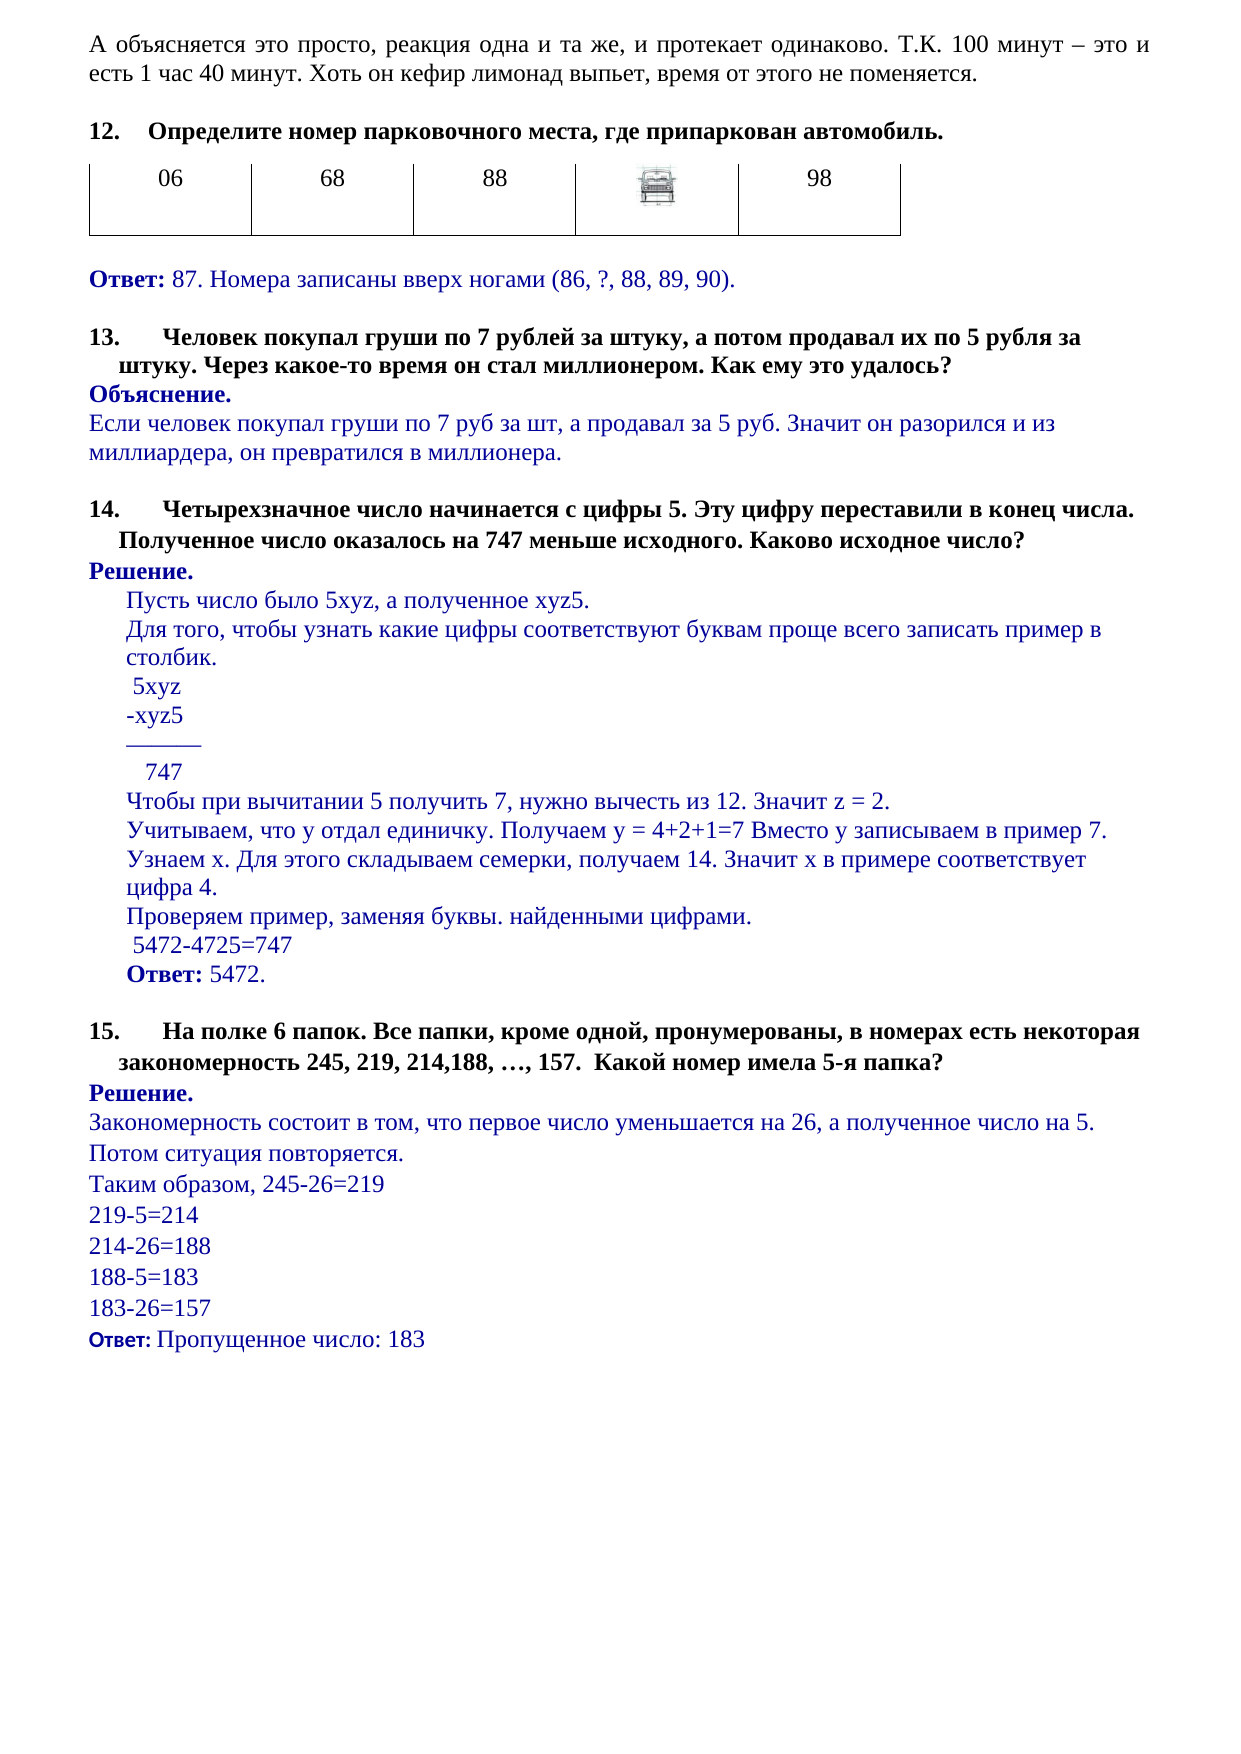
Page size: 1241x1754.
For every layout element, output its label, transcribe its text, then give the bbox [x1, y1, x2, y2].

text Решение. [89, 1078, 1152, 1107]
text Объяснение. [89, 379, 1152, 408]
text Чтобы при вычитании 5 получить 7, нужно вычесть из 12. Значит z = 2. Учитываем, что у отдал единичку. Получаем у = 4+2+1=7 Вместо у записываем в пример 7. Узнаем х. Для этого складываем семерки, получаем 14. Значит х в примере соответствует цифра 4. [126, 786, 1152, 901]
list Человек покупал груши по 7 рублей за штуку, а потом продавал их по 5 рубля за штуку. Через какое-то время он стал миллионером. Как ему это удалось? [89, 322, 1152, 379]
list Четырехзначное число начинается с цифры 5. Эту цифру переставили в конец числа. Полученное число оказалось на 747 меньше исходного. Каково исходное число? [89, 494, 1152, 554]
table_header 68 [252, 164, 413, 235]
text 5хуz -хуz5 ——— 747 [126, 671, 1152, 786]
text А объясняется это просто, реакция одна и та же, и протекает одинаково. Т.К. 100 минут – это и есть 1 час 40 минут. Хоть он кефир лимонад выпьет, время от этого не поменяется. [89, 29, 1152, 87]
text Ответ: Пропущенное число: 183 [89, 1324, 1152, 1383]
picture [636, 163, 679, 208]
table_header 98 [739, 164, 900, 235]
table_header [576, 164, 738, 235]
text Если человек покупал груши по 7 руб за шт, а продавал за 5 руб. Значит он разорился и из миллиардера, он превратился в миллионера. [89, 408, 1152, 465]
table_header 88 [414, 164, 575, 235]
text Решение. [89, 556, 1152, 585]
text Проверяем пример, заменяя буквы. найденными цифрами. [126, 901, 1152, 930]
text Закономерность состоит в том, что первое число уменьшается на 26, а полученное число на 5. Потом ситуация повторяется. Таким образом, 245-26=219 219-5=214 214-26=188 188-5=183 183-26=157 [89, 1107, 1152, 1322]
list Определите номер парковочного места, где припаркован автомобиль. [89, 116, 1152, 144]
list На полке 6 папок. Все папки, кроме одной, пронумерованы, в номерах есть некоторая закономерность 245, 219, 214,188, …, 157. Какой номер имела 5-я папка? [89, 1016, 1152, 1076]
text 5472-4725=747 [126, 930, 1152, 959]
table_header 06 [90, 164, 251, 235]
text Ответ: 87. Номера записаны вверх ногами (86, ?, 88, 89, 90). [89, 264, 1152, 293]
text Пусть число было 5хуz, а полученное хуz5. Для того, чтобы узнать какие цифры соответствуют буквам проще всего записать пример в столбик. [126, 585, 1152, 671]
text Ответ: 5472. [126, 959, 1152, 987]
